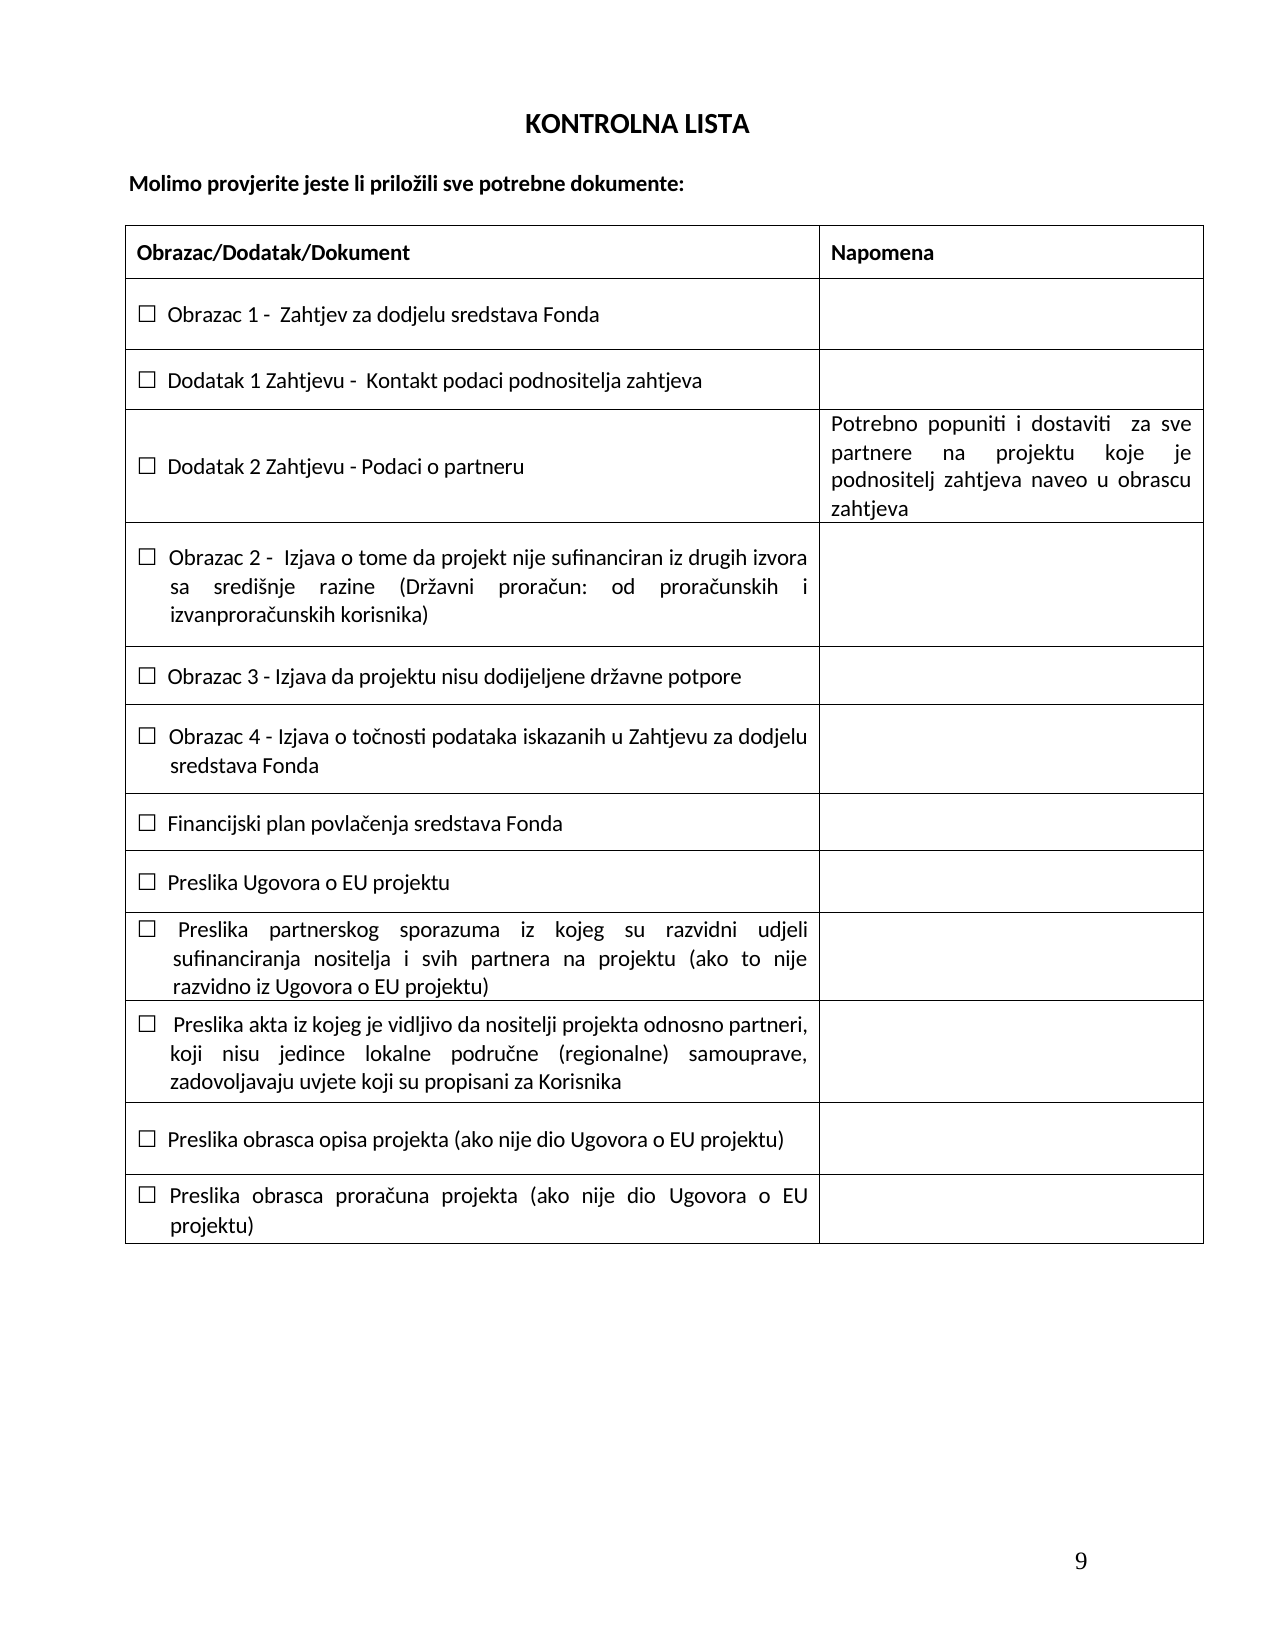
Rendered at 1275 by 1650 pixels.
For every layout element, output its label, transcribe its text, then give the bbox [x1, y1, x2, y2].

table_cell [820, 1175, 1203, 1243]
table_cell Financijski plan povlačenja sredstava Fonda [126, 794, 819, 850]
table_cell Obrazac 3 - Izjava da projektu nisu dodijeljene državne potpore [126, 647, 819, 704]
table_cell [820, 913, 1203, 1000]
table_cell Preslika obrasca proračuna projekta (ako nije dio Ugovora o EU projektu) [126, 1175, 819, 1243]
table_cell [820, 851, 1203, 912]
table_cell Potrebno popuniti i dostaviti za sve partnere na projektu koje je podnositelj zahtjeva naveo u obrascu zahtjeva [820, 410, 1203, 522]
table_cell [820, 1001, 1203, 1102]
table_cell Dodatak 2 Zahtjevu - Podaci o partneru [126, 410, 819, 522]
table_cell [820, 1103, 1203, 1174]
table_cell [820, 523, 1203, 646]
table_cell Preslika obrasca opisa projekta (ako nije dio Ugovora o EU projektu) [126, 1103, 819, 1174]
table_header Napomena [820, 226, 1203, 278]
table_cell Obrazac 1 - Zahtjev za dodjelu sredstava Fonda [126, 279, 819, 349]
table_cell Preslika akta iz kojeg je vidljivo da nositelji projekta odnosno partneri, koji nisu jedince lokalne područne (regionalne) samouprave, zadovoljavaju uvjete koji su propisani za Korisnika [126, 1001, 819, 1102]
table_cell [820, 705, 1203, 793]
table_cell [820, 350, 1203, 408]
text KONTROLNA LISTA [187, 105, 1087, 141]
text Molimo provjerite jeste li priložili sve potrebne dokumente: [128, 169, 1087, 197]
table_cell Obrazac 2 - Izjava o tome da projekt nije sufinanciran iz drugih izvora sa središnje razine (Državni proračun: od proračunskih i izvanproračunskih korisnika) [126, 523, 819, 646]
table_cell [820, 647, 1203, 704]
table_cell [820, 279, 1203, 349]
table_cell Preslika partnerskog sporazuma iz kojeg su razvidni udjeli sufinanciranja nositelja i svih partnera na projektu (ako to nije razvidno iz Ugovora o EU projektu) [126, 913, 819, 1000]
table_cell [820, 794, 1203, 850]
table_cell Preslika Ugovora o EU projektu [126, 851, 819, 912]
table_cell Obrazac 4 - Izjava o točnosti podataka iskazanih u Zahtjevu za dodjelu sredstava Fonda [126, 705, 819, 793]
table_cell Dodatak 1 Zahtjevu - Kontakt podaci podnositelja zahtjeva [126, 350, 819, 408]
table_header Obrazac/Dodatak/Dokument [126, 226, 819, 278]
